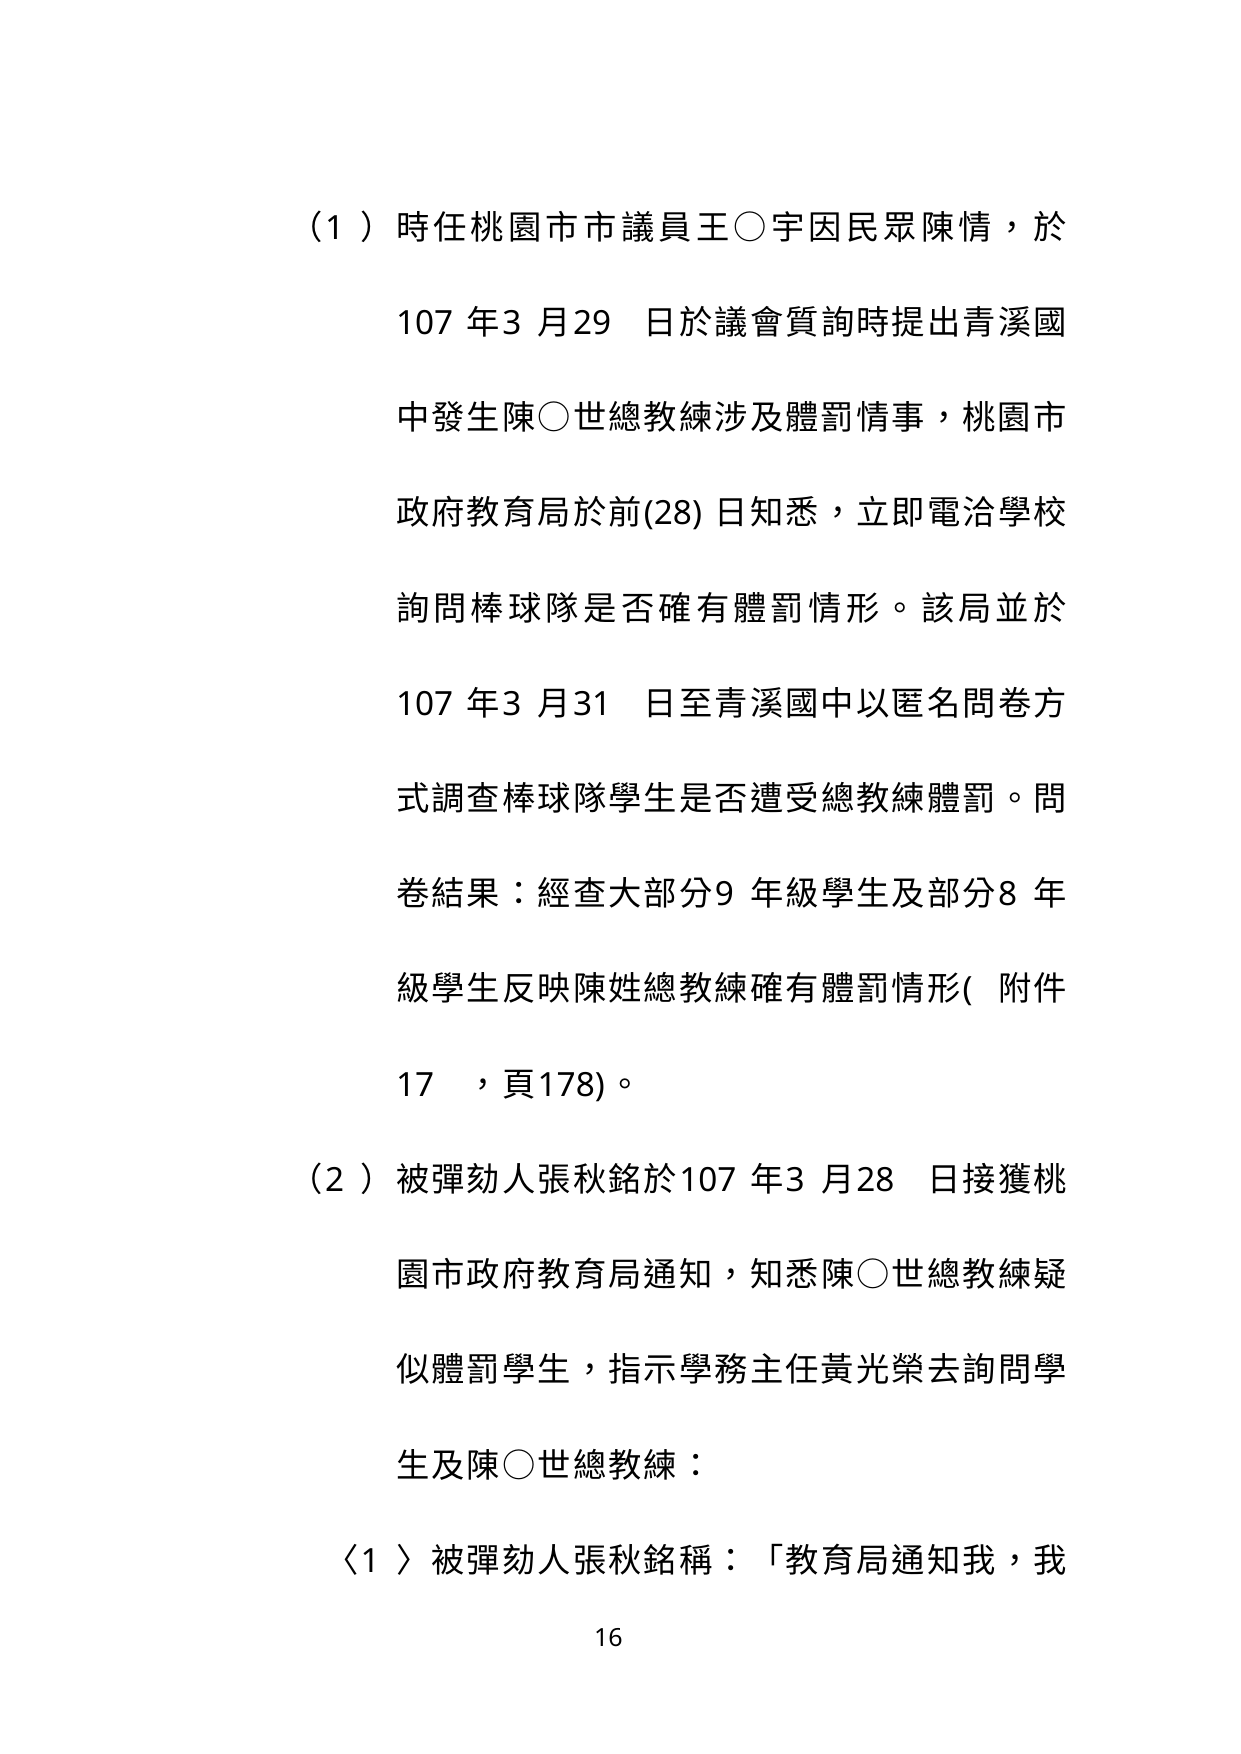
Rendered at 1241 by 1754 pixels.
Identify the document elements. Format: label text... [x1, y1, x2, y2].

subtitle 被彈劾人張秋銘稱：「教育局通知我，我馬上叫學務主任去問他。我要主任、組長去問學生，都說沒有，我並召開考績會，陳○世總教練否認，表示會捏學生嘴巴，當時考績會決議申誡1次，後來教育局就來學校做問卷，問學生，之後就如教育局問卷調查結果。」(附件11，頁134) [307, 1510, 1069, 1605]
subtitle 被彈劾人張秋銘於107年3月28日接獲桃園市政府教育局通知，知悉陳○世總教練疑似體罰學生，指示學務主任黃光榮去詢問學生及陳○世總教練： [272, 1129, 1069, 1510]
subtitle 時任桃園市市議員王○宇因民眾陳情，於107年3月29日於議會質詢時提出青溪國中發生陳○世總教練涉及體罰情事，桃園市政府教育局於前(28)日知悉，立即電洽學校詢問棒球隊是否確有體罰情形。該局並於107年3月31日至青溪國中以匿名問卷方式調查棒球隊學生是否遭受總教練體罰。問卷結果：經查大部分9年級學生及部分8年級學生反映陳姓總教練確有體罰情形(附件17，頁178)。 [272, 177, 1069, 1129]
